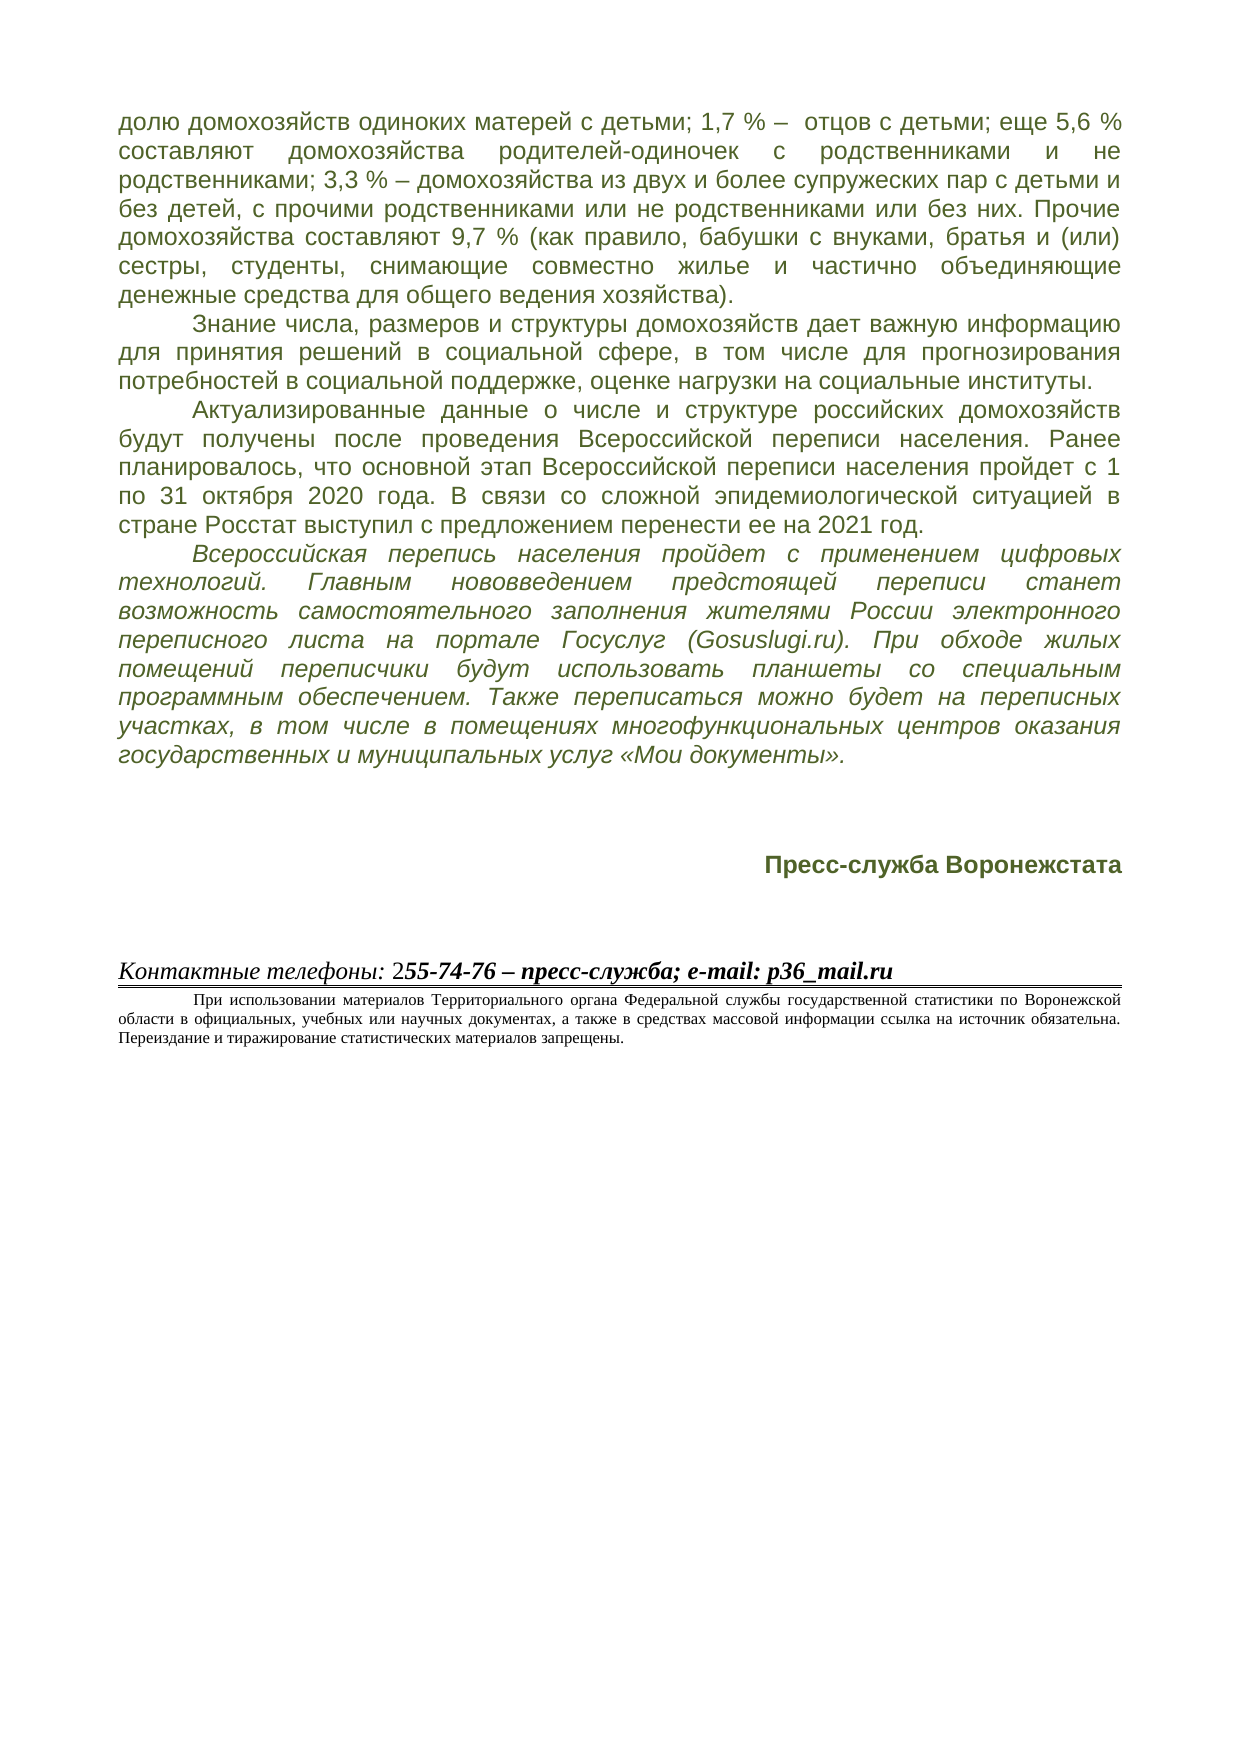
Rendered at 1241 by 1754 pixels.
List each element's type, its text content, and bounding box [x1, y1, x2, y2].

subtitle Контактные телефоны: 255-74-76 – пресс-служба; e-mail: p36_mail.ru [118, 956, 1122, 984]
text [118, 107, 1122, 309]
text Актуализированные данные о числе и структуре российских домохозяйств будут получены после проведения Всероссийской переписи населения. Ранее планировалось, что основной этап Всероссийской переписи населения пройдет с 1 по 31 октября 2020 года. В связи со сложной эпидемиологической ситуацией в стране Росстат выступил с предложением перенести ее на 2021 год. [118, 395, 1122, 539]
text Пресс-служба Воронежстата [118, 850, 1122, 879]
text Всероссийская перепись населения пройдет с применением цифровых технологий. Главным нововведением предстоящей переписи станет возможность самостоятельного заполнения жителями России электронного переписного листа на портале Госуслуг (Gosuslugi.ru). При обходе жилых помещений переписчики будут использовать планшеты со специальным программным обеспечением. Также переписаться можно будет на переписных участках, в том числе в помещениях многофункциональных центров оказания государственных и муниципальных услуг «Мои документы». [118, 539, 1122, 769]
text Знание числа, размеров и структуры домохозяйств дает важную информацию для принятия решений в социальной сфере, в том числе для прогнозирования потребностей в социальной поддержке, оценке нагрузки на социальные институты. [118, 309, 1122, 395]
text При использовании материалов Территориального органа Федеральной службы государственной статистики по Воронежской области в официальных, учебных или научных документах, а также в средствах массовой информации ссылка на источник обязательна. Переиздание и тиражирование статистических материалов запрещены. [118, 988, 1122, 1047]
